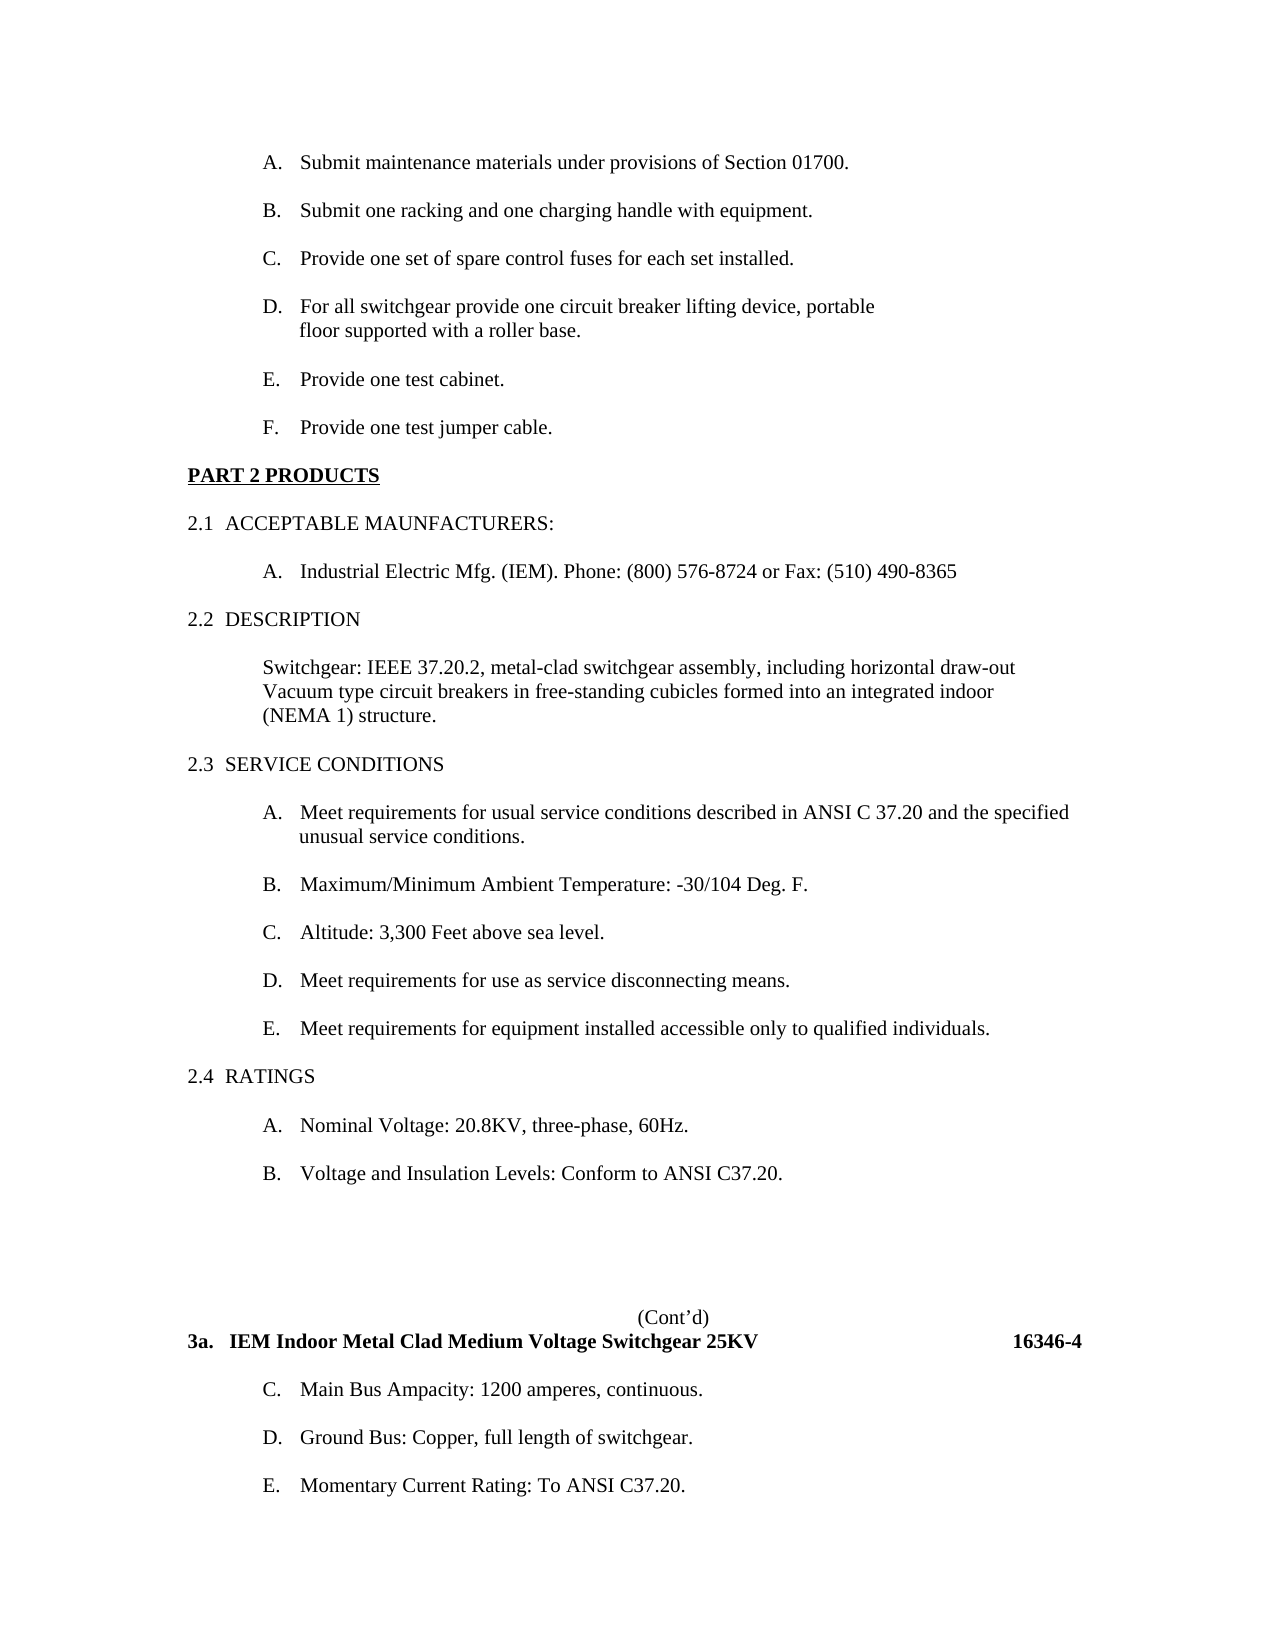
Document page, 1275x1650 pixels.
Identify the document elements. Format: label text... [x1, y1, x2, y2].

text 3a. IEM Indoor Metal Clad Medium Voltage Switchgear 25KV 16346-4 [187, 1329, 1087, 1353]
text unusual service conditions. [187, 824, 1087, 848]
list RATINGS [187, 1064, 1087, 1088]
list Submit one racking and one charging handle with equipment. [262, 198, 1087, 222]
list Nominal Voltage: 20.8KV, three-phase, 60Hz. [262, 1112, 1087, 1137]
list Provide one test jumper cable. [262, 415, 1087, 439]
list Provide one set of spare control fuses for each set installed. [262, 246, 1087, 270]
list Meet requirements for equipment installed accessible only to qualified individuals. [262, 1016, 1087, 1040]
list Industrial Electric Mfg. (IEM). Phone: (800) 576-8724 or Fax: (510) 490-8365 [262, 559, 1087, 583]
list SERVICE CONDITIONS [187, 752, 1087, 776]
list Meet requirements for usual service conditions described in ANSI C 37.20 and the specified [262, 800, 1087, 824]
list Ground Bus: Copper, full length of switchgear. [262, 1425, 1087, 1449]
list For all switchgear provide one circuit breaker lifting device, portable [262, 294, 1087, 318]
text Switchgear: IEEE 37.20.2, metal-clad switchgear assembly, including horizontal draw-out [187, 655, 1087, 679]
list Main Bus Ampacity: 1200 amperes, continuous. [262, 1377, 1087, 1401]
list Altitude: 3,300 Feet above sea level. [262, 920, 1087, 944]
list Momentary Current Rating: To ANSI C37.20. [262, 1473, 1087, 1497]
list DESCRIPTION [187, 607, 1087, 631]
list Maximum/Minimum Ambient Temperature: -30/104 Deg. F. [262, 872, 1087, 896]
list Provide one test cabinet. [262, 367, 1087, 391]
text (Cont’d) [187, 1305, 1087, 1329]
list Meet requirements for use as service disconnecting means. [262, 968, 1087, 992]
text PART 2 PRODUCTS [187, 463, 1087, 487]
list Submit maintenance materials under provisions of Section 01700. [262, 150, 1087, 174]
list ACCEPTABLE MAUNFACTURERS: [187, 511, 1087, 535]
list Voltage and Insulation Levels: Conform to ANSI C37.20. [262, 1161, 1087, 1185]
text floor supported with a roller base. [262, 318, 1087, 342]
text (NEMA 1) structure. [187, 703, 1087, 727]
text Vacuum type circuit breakers in free-standing cubicles formed into an integrated indoor [187, 679, 1087, 703]
